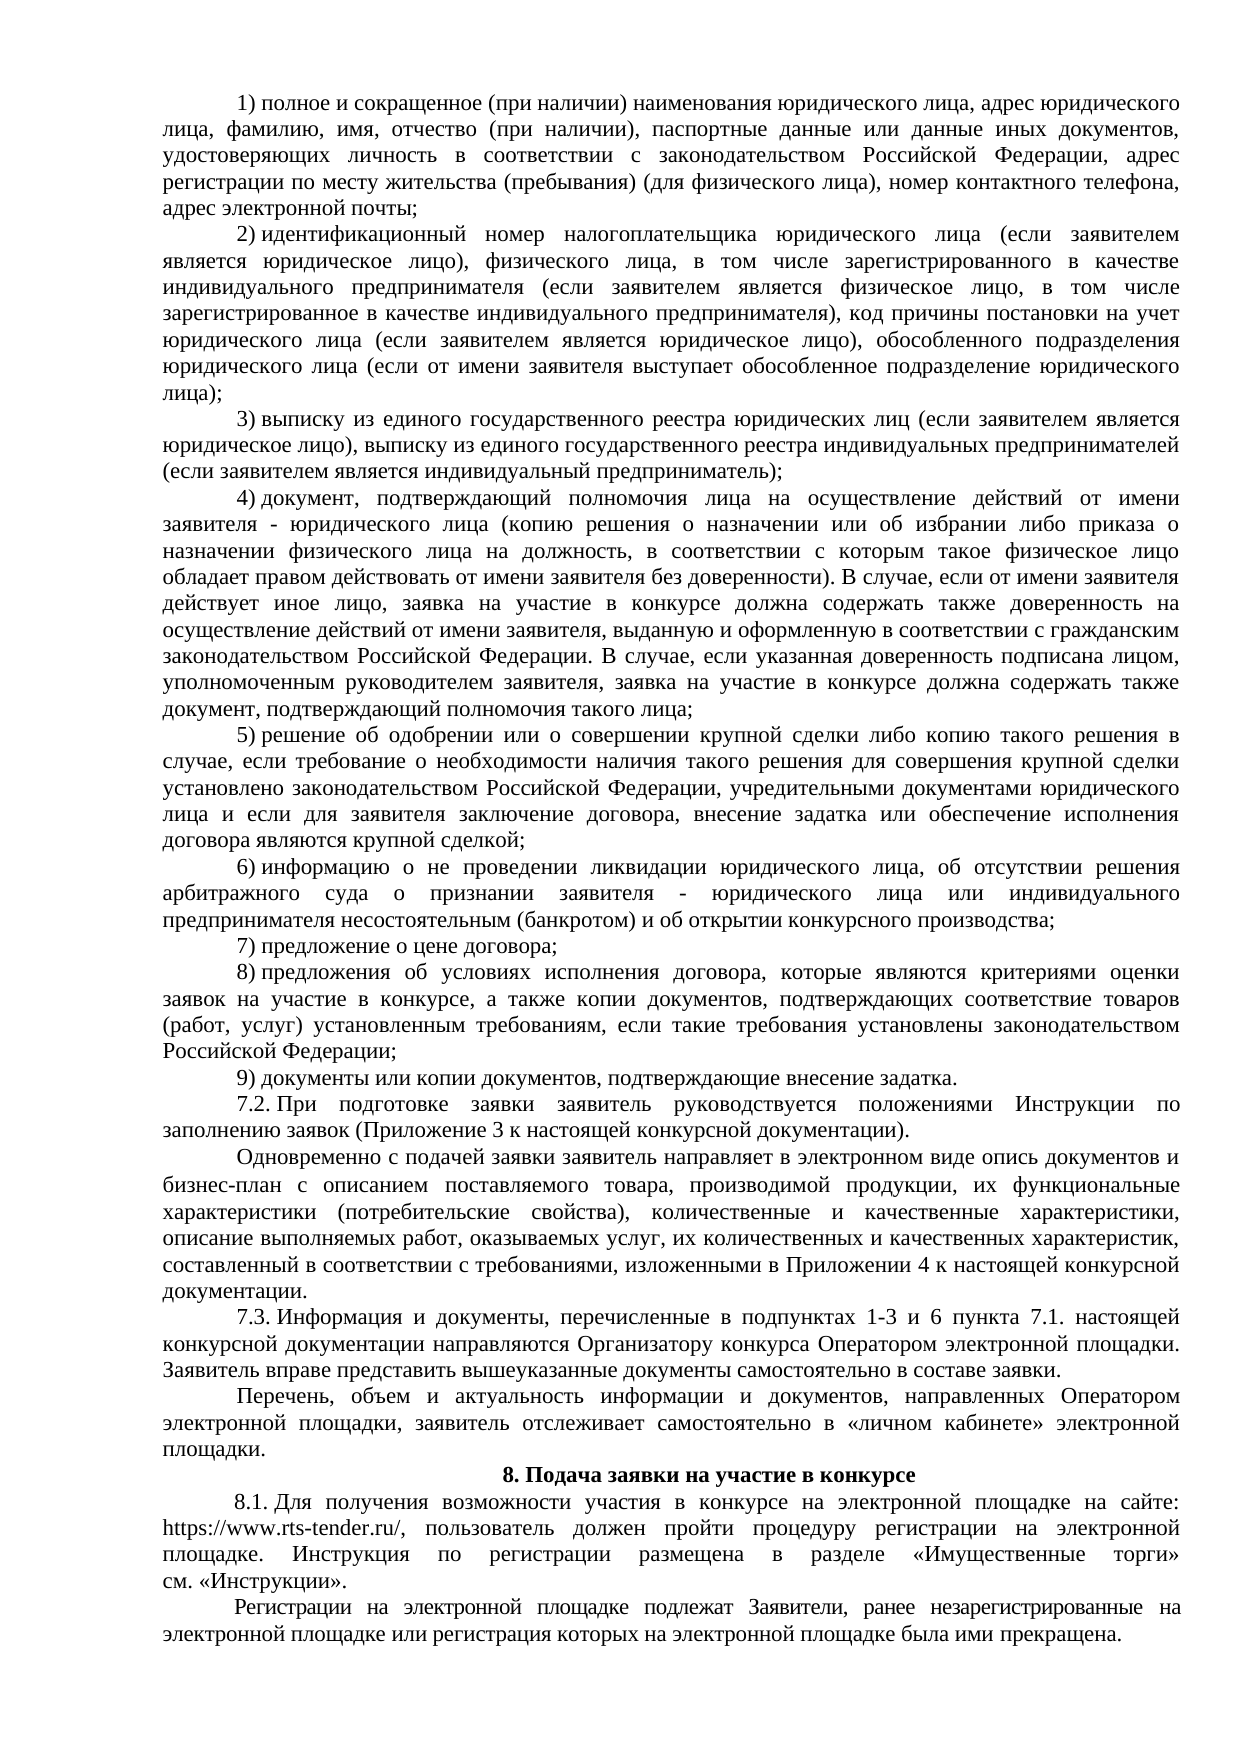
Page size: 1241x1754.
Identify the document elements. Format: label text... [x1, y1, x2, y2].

text 3) выписку из единого государственного реестра юридических лиц (если заявителем является юридическое лицо), выписку из единого государственного реестра индивидуальных предпринимателей (если заявителем является индивидуальный предприниматель); [162, 405, 1181, 484]
text 2) идентификационный номер налогоплательщика юридического лица (если заявителем является юридическое лицо), физического лица, в том числе зарегистрированного в качестве индивидуального предпринимателя (если заявителем является физическое лицо, в том числе зарегистрированное в качестве индивидуального предпринимателя), код причины постановки на учет юридического лица (если заявителем является юридическое лицо), обособленного подразделения юридического лица (если от имени заявителя выступает обособленное подразделение юридического лица); [162, 220, 1181, 405]
text Регистрации на электронной площадке подлежат Заявители, ранее незарегистрированные на электронной площадке или регистрация которых на электронной площадке была ими прекращена. [162, 1593, 1181, 1646]
text 7.3. Информация и документы, перечисленные в подпунктах 1-3 и 6 пункта 7.1. настоящей конкурсной документации направляются Организатору конкурса Оператором электронной площадки. Заявитель вправе представить вышеуказанные документы самостоятельно в составе заявки. [162, 1303, 1181, 1382]
text 7) предложение о цене договора; [162, 932, 1181, 958]
text 8.1. Для получения возможности участия в конкурсе на электронной площадке на сайте: https://www.rts-tender.ru/, пользователь должен пройти процедуру регистрации на электронной площадке. Инструкция по регистрации размещена в разделе «Имущественные торги» см. «Инструкции». [162, 1488, 1181, 1593]
text Перечень, объем и актуальность информации и документов, направленных Оператором электронной площадки, заявитель отслеживает самостоятельно в «личном кабинете» электронной площадки. [162, 1382, 1181, 1461]
text 7.2. При подготовке заявки заявитель руководствуется положениями Инструкции по заполнению заявок (Приложение 3 к настоящей конкурсной документации). [162, 1090, 1181, 1143]
text 5) решение об одобрении или о совершении крупной сделки либо копию такого решения в случае, если требование о необходимости наличия такого решения для совершения крупной сделки установлено законодательством Российской Федерации, учредительными документами юридического лица и если для заявителя заключение договора, внесение задатка или обеспечение исполнения договора являются крупной сделкой; [162, 721, 1181, 853]
text 1) полное и сокращенное (при наличии) наименования юридического лица, адрес юридического лица, фамилию, имя, отчество (при наличии), паспортные данные или данные иных документов, удостоверяющих личность в соответствии с законодательством Российской Федерации, адрес регистрации по месту жительства (пребывания) (для физического лица), номер контактного телефона, адрес электронной почты; [162, 89, 1181, 220]
text 8. Подача заявки на участие в конкурсе [162, 1461, 1181, 1488]
text 9) документы или копии документов, подтверждающие внесение задатка. [162, 1064, 1181, 1090]
text 8) предложения об условиях исполнения договора, которые являются критериями оценки заявок на участие в конкурсе, а также копии документов, подтверждающих соответствие товаров (работ, услуг) установленным требованиям, если такие требования установлены законодательством Российской Федерации; [162, 958, 1181, 1064]
text 4) документ, подтверждающий полномочия лица на осуществление действий от имени заявителя - юридического лица (копию решения о назначении или об избрании либо приказа о назначении физического лица на должность, в соответствии с которым такое физическое лицо обладает правом действовать от имени заявителя без доверенности). В случае, если от имени заявителя действует иное лицо, заявка на участие в конкурсе должна содержать также доверенность на осуществление действий от имени заявителя, выданную и оформленную в соответствии с гражданским законодательством Российской Федерации. В случае, если указанная доверенность подписана лицом, уполномоченным руководителем заявителя, заявка на участие в конкурсе должна содержать также документ, подтверждающий полномочия такого лица; [162, 484, 1181, 721]
text Одновременно с подачей заявки заявитель направляет в электронном виде опись документов и бизнес-план с описанием поставляемого товара, производимой продукции, их функциональные характеристики (потребительские свойства), количественные и качественные характеристики, описание выполняемых работ, оказываемых услуг, их количественных и качественных характеристик, составленный в соответствии с требованиями, изложенными в Приложении 4 к настоящей конкурсной документации. [162, 1143, 1181, 1303]
text 6) информацию о не проведении ликвидации юридического лица, об отсутствии решения арбитражного суда о признании заявителя - юридического лица или индивидуального предпринимателя несостоятельным (банкротом) и об открытии конкурсного производства; [162, 853, 1181, 932]
